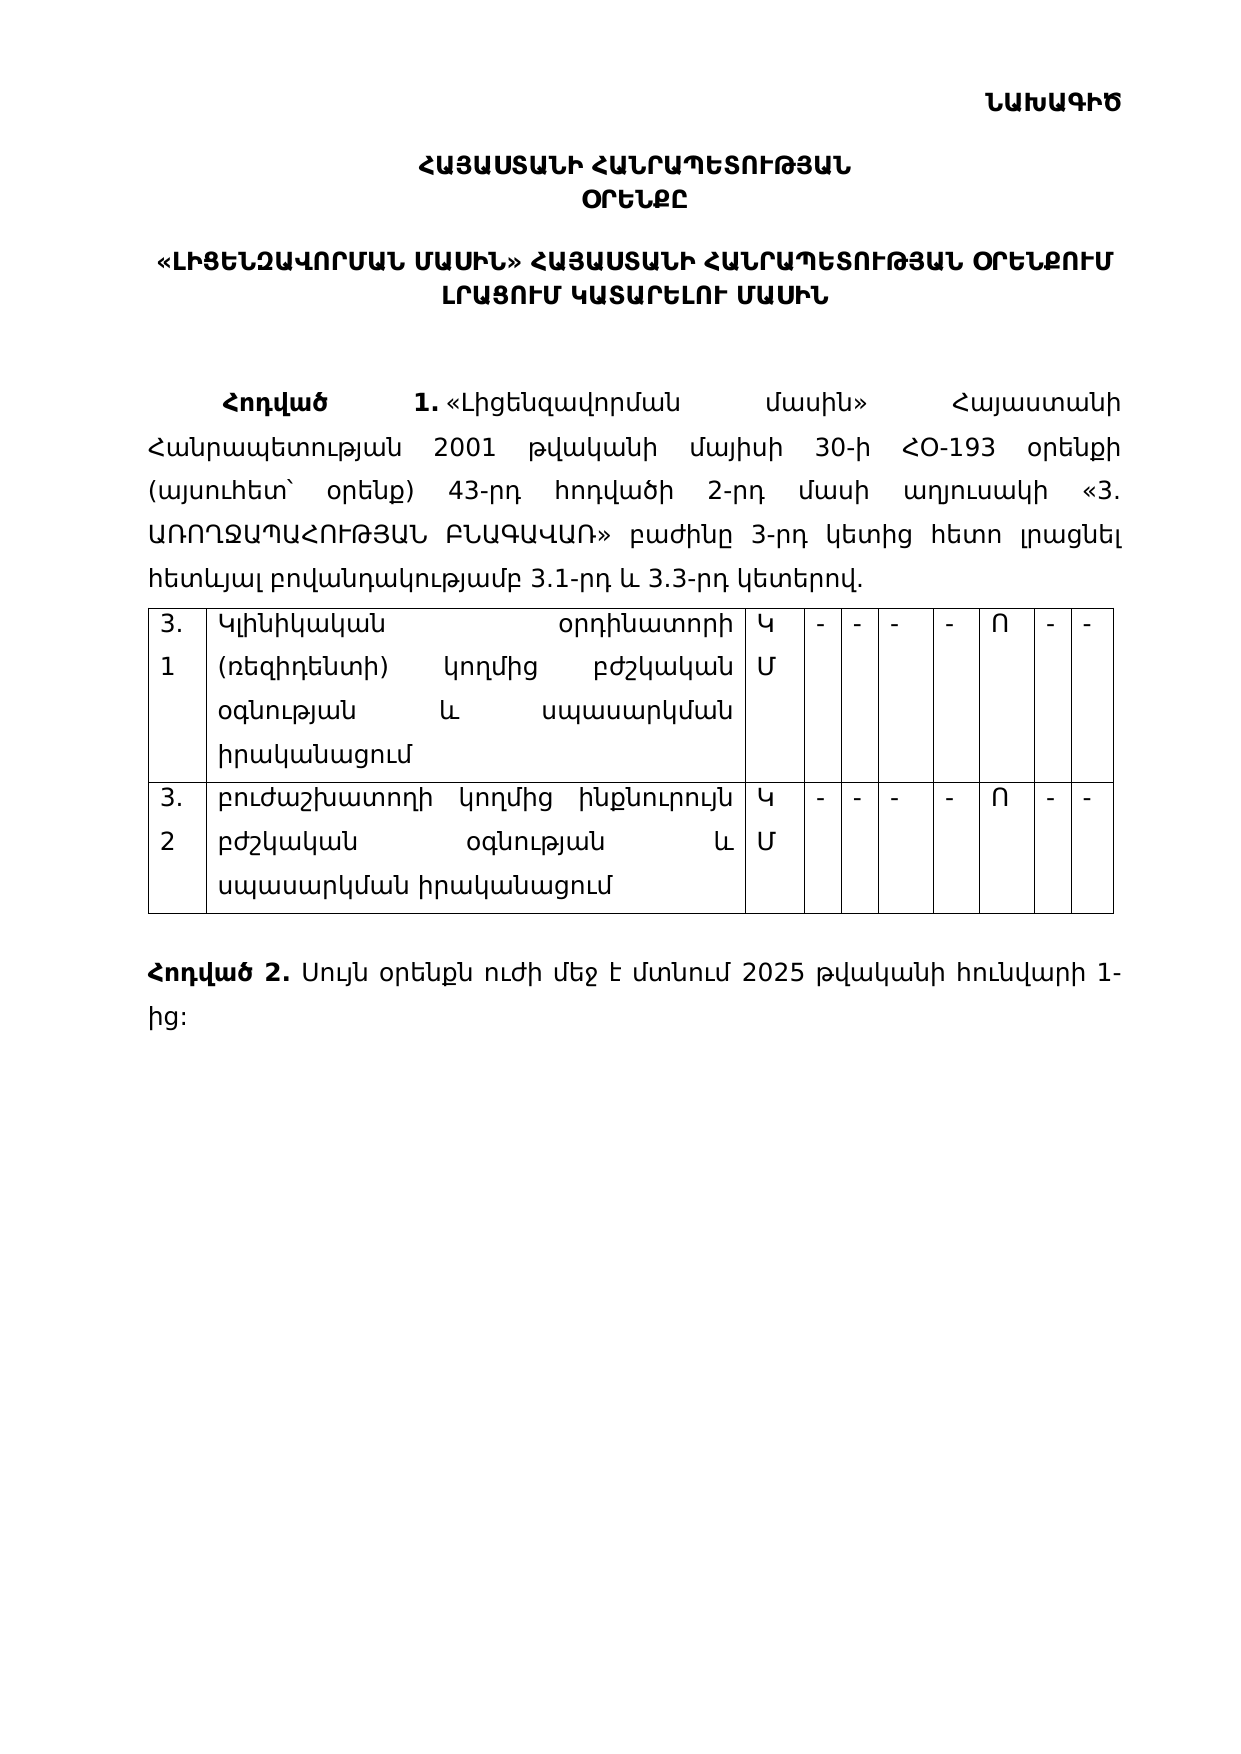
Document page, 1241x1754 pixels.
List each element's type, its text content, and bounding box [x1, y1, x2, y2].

table_header 3.1 [149, 609, 206, 782]
table_header - [1072, 609, 1113, 782]
table_cell Ո [980, 783, 1034, 913]
table_header - [842, 609, 878, 782]
text «ԼԻՑԵՆԶԱՎՈՐՄԱՆ ՄԱՍԻՆ» ՀԱՅԱՍՏԱՆԻ ՀԱՆՐԱՊԵՏՈՒԹՅԱՆ ՕՐԵՆՔՈՒՄ ԼՐԱՑՈՒՄ ԿԱՏԱՐԵԼՈՒ ՄԱՍԻՆ [148, 248, 1122, 310]
table_header ԿՄ [746, 609, 804, 782]
table_cell - [842, 783, 878, 913]
table_cell - [879, 783, 933, 913]
text ՆԱԽԱԳԻԾ [148, 89, 1122, 118]
table_header - [805, 609, 841, 782]
table_cell - [934, 783, 979, 913]
table_cell - [1072, 783, 1113, 913]
text ՀԱՅԱՍՏԱՆԻ ՀԱՆՐԱՊԵՏՈՒԹՅԱՆ ՕՐԵՆՔԸ [148, 151, 1122, 214]
table_cell բուժաշխատողի կողմից ինքնուրույն բժշկական օգնության և սպասարկման իրականացում [207, 783, 745, 913]
table_header - [934, 609, 979, 782]
table_cell ԿՄ [746, 783, 804, 913]
table_cell - [1035, 783, 1071, 913]
table_header - [1035, 609, 1071, 782]
table_header Ո [980, 609, 1034, 782]
table_header - [879, 609, 933, 782]
text Հոդված 1. «Լիցենզավորման մասին» Հայաստանի Հանրապետության 2001 թվականի մայիսի 30-ի ՀՕ-193 օրենքի (այսուհետ՝ օրենք) 43-րդ հոդվածի 2-րդ մասի աղյուսակի «3. ԱՌՈՂՋԱՊԱՀՈՒԹՅԱՆ ԲՆԱԳԱՎԱՌ» բաժինը 3-րդ կետից հետո լրացնել հետևյալ բովանդակությամբ 3.1-րդ և 3.3-րդ կետերով. [148, 388, 1122, 593]
text Հոդված 2. Սույն օրենքն ուժի մեջ է մտնում 2025 թվականի հունվարի 1-ից: [148, 958, 1122, 1031]
table_cell 3.2 [149, 783, 206, 913]
table_header Կլինիկական օրդինատորի (ռեզիդենտի) կողմից բժշկական օգնության և սպասարկման իրականացում [207, 609, 745, 782]
table_cell - [805, 783, 841, 913]
